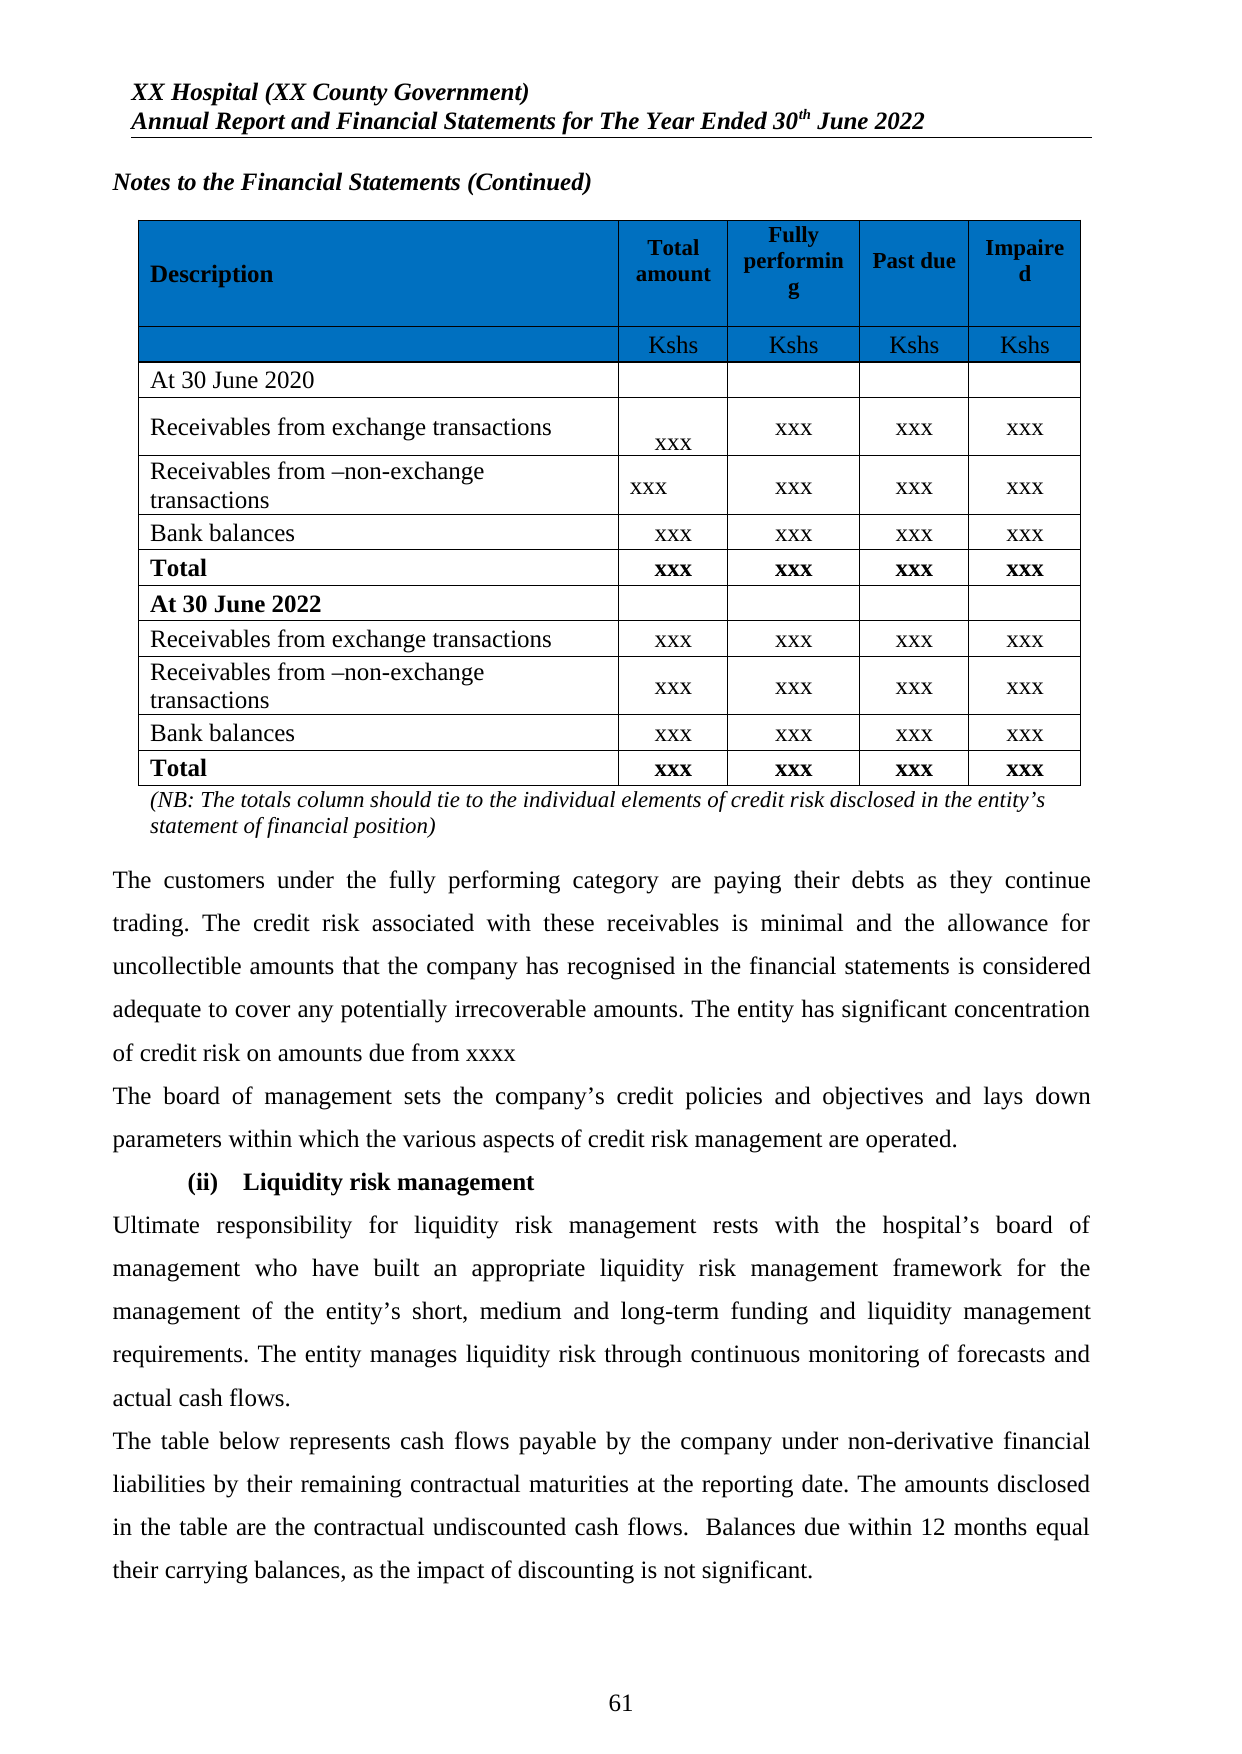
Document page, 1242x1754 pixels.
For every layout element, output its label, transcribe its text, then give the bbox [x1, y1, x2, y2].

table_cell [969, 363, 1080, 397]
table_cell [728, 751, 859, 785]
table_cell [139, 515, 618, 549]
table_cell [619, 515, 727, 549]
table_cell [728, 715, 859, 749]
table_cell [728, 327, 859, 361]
text The customers under the fully performing category are paying their debts as they continue trading. The credit risk associated with these receivables is minimal and the allowance for uncollectible amounts that the company has recognised in the financial statements is considered adequate to cover any potentially irrecoverable amounts. The entity has significant concentration of credit risk on amounts due from xxxx [112, 865, 1092, 1066]
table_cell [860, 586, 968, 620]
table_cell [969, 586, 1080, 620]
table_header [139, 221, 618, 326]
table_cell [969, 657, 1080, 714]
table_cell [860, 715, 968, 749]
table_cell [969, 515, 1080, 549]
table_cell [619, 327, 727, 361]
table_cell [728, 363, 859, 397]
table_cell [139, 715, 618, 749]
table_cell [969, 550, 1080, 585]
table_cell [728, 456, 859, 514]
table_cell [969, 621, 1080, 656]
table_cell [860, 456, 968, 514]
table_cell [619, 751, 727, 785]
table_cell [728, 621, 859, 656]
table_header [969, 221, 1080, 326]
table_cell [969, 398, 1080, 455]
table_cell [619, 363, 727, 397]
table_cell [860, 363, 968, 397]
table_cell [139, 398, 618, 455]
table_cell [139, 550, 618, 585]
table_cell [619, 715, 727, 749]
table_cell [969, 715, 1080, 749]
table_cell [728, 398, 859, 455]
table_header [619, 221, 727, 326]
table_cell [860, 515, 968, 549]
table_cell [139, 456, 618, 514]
text (NB: The totals column should tie to the individual elements of credit risk disclosed in the entity’s statement of financial position) [150, 786, 1092, 839]
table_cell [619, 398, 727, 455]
text Notes to the Financial Statements (Continued) [94, 167, 1110, 196]
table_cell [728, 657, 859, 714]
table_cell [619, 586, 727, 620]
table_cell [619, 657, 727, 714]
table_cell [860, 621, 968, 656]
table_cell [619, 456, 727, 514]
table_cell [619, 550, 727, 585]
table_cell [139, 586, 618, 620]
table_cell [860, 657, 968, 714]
text The board of management sets the company’s credit policies and objectives and lays down parameters within which the various aspects of credit risk management are operated. [112, 1081, 1092, 1153]
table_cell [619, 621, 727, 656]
text The table below represents cash flows payable by the company under non-derivative financial liabilities by their remaining contractual maturities at the reporting date. The amounts disclosed in the table are the contractual undiscounted cash flows. Balances due within 12 months equal their carrying balances, as the impact of discounting is not significant. [112, 1426, 1092, 1584]
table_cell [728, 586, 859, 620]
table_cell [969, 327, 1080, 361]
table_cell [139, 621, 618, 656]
text Ultimate responsibility for liquidity risk management rests with the hospital’s board of management who have built an appropriate liquidity risk management framework for the management of the entity’s short, medium and long-term funding and liquidity management requirements. The entity manages liquidity risk through continuous monitoring of forecasts and actual cash flows. [112, 1210, 1092, 1411]
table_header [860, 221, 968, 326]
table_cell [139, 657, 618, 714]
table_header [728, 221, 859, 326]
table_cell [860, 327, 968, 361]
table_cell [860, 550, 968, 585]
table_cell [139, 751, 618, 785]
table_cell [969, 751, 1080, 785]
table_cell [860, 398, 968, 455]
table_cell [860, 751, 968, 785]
text (ii) Liquidity risk management [187, 1167, 1092, 1196]
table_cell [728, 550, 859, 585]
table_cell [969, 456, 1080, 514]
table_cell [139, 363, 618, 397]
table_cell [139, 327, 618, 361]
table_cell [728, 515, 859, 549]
